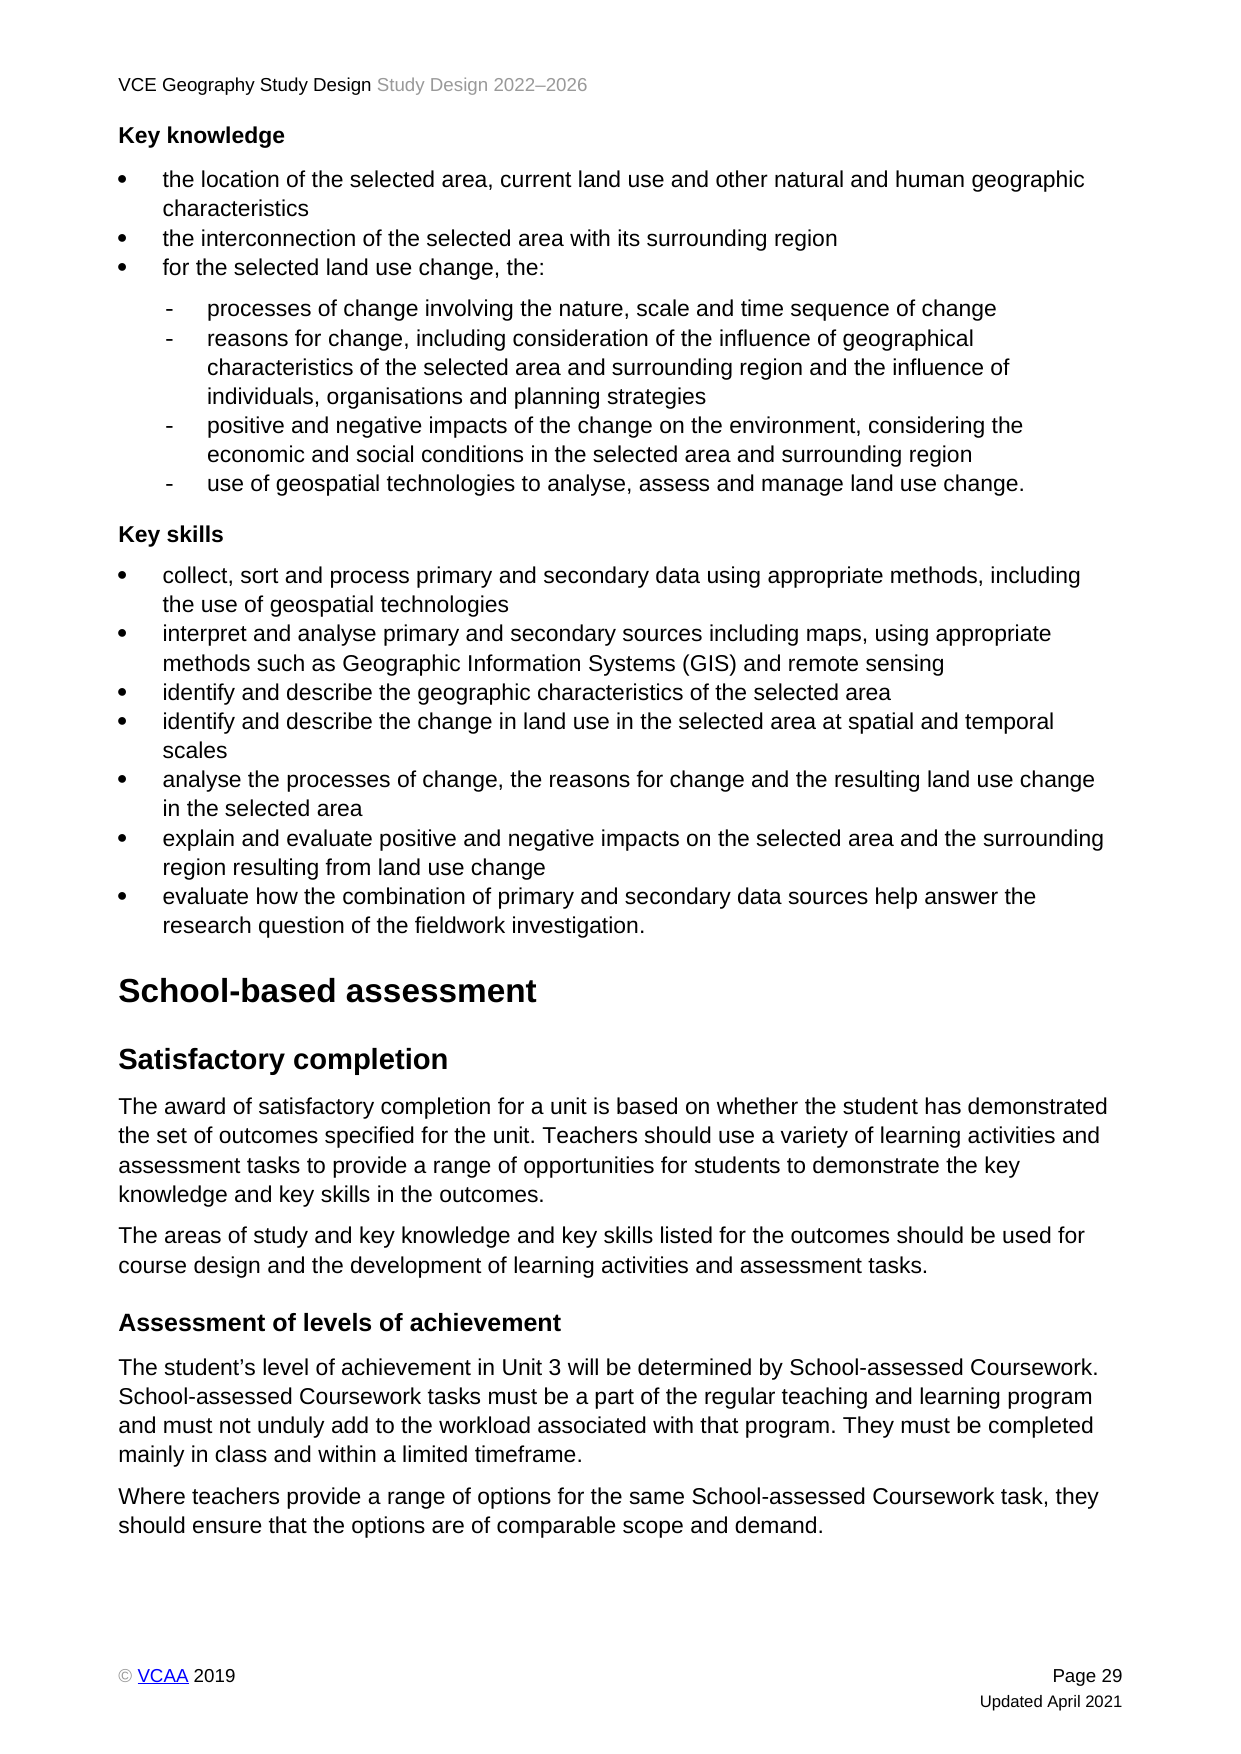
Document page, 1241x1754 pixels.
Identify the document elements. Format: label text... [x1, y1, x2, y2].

text identify and describe the change in land use in the selected area at spatial and temporal scales [118, 706, 1122, 764]
text identify and describe the geographic characteristics of the selected area [118, 677, 1122, 706]
text for the selected land use change, the: [118, 252, 1122, 281]
text collect, sort and process primary and secondary data using appropriate methods, including the use of geospatial technologies [118, 560, 1122, 618]
text The award of satisfactory completion for a unit is based on whether the student has demonstrated the set of outcomes specified for the unit. Teachers should use a variety of learning activities and assessment tasks to provide a range of opportunities for students to demonstrate the key knowledge and key skills in the outcomes. [118, 1091, 1122, 1208]
list positive and negative impacts of the change on the environment, considering the economic and social conditions in the selected area and surrounding region [162, 410, 1122, 468]
subtitle Satisfactory completion [118, 1039, 1122, 1077]
text Where teachers provide a range of options for the same School-assessed Coursework task, they should ensure that the options are of comparable scope and demand. [118, 1481, 1122, 1539]
text interpret and analyse primary and secondary sources including maps, using appropriate methods such as Geographic Information Systems (GIS) and remote sensing [118, 618, 1122, 677]
text The areas of study and key knowledge and key skills listed for the outcomes should be used for course design and the development of learning activities and assessment tasks. [118, 1221, 1122, 1279]
list processes of change involving the nature, scale and time sequence of change [162, 293, 1122, 323]
subtitle School-based assessment [118, 973, 1122, 1010]
text The student’s level of achievement in Unit 3 will be determined by School-assessed Coursework. School-assessed Coursework tasks must be a part of the regular teaching and learning program and must not unduly add to the workload associated with that program. They must be completed mainly in class and within a limited timeframe. [118, 1352, 1122, 1468]
text evaluate how the combination of primary and secondary data sources help answer the research question of the fieldwork investigation. [118, 881, 1122, 939]
text analyse the processes of change, the reasons for change and the resulting land use change in the selected area [118, 764, 1122, 823]
text the location of the selected area, current land use and other natural and human geographic characteristics [118, 164, 1122, 223]
list use of geospatial technologies to analyse, assess and manage land use change. [162, 468, 1122, 498]
subtitle Key skills [118, 523, 1122, 548]
text Key knowledge [118, 122, 1122, 148]
list reasons for change, including consideration of the influence of geographical characteristics of the selected area and surrounding region and the influence of individuals, organisations and planning strategies [162, 323, 1122, 410]
text explain and evaluate positive and negative impacts on the selected area and the surrounding region resulting from land use change [118, 823, 1122, 881]
text the interconnection of the selected area with its surrounding region [118, 223, 1122, 252]
subtitle Assessment of levels of achievement [118, 1308, 1122, 1337]
